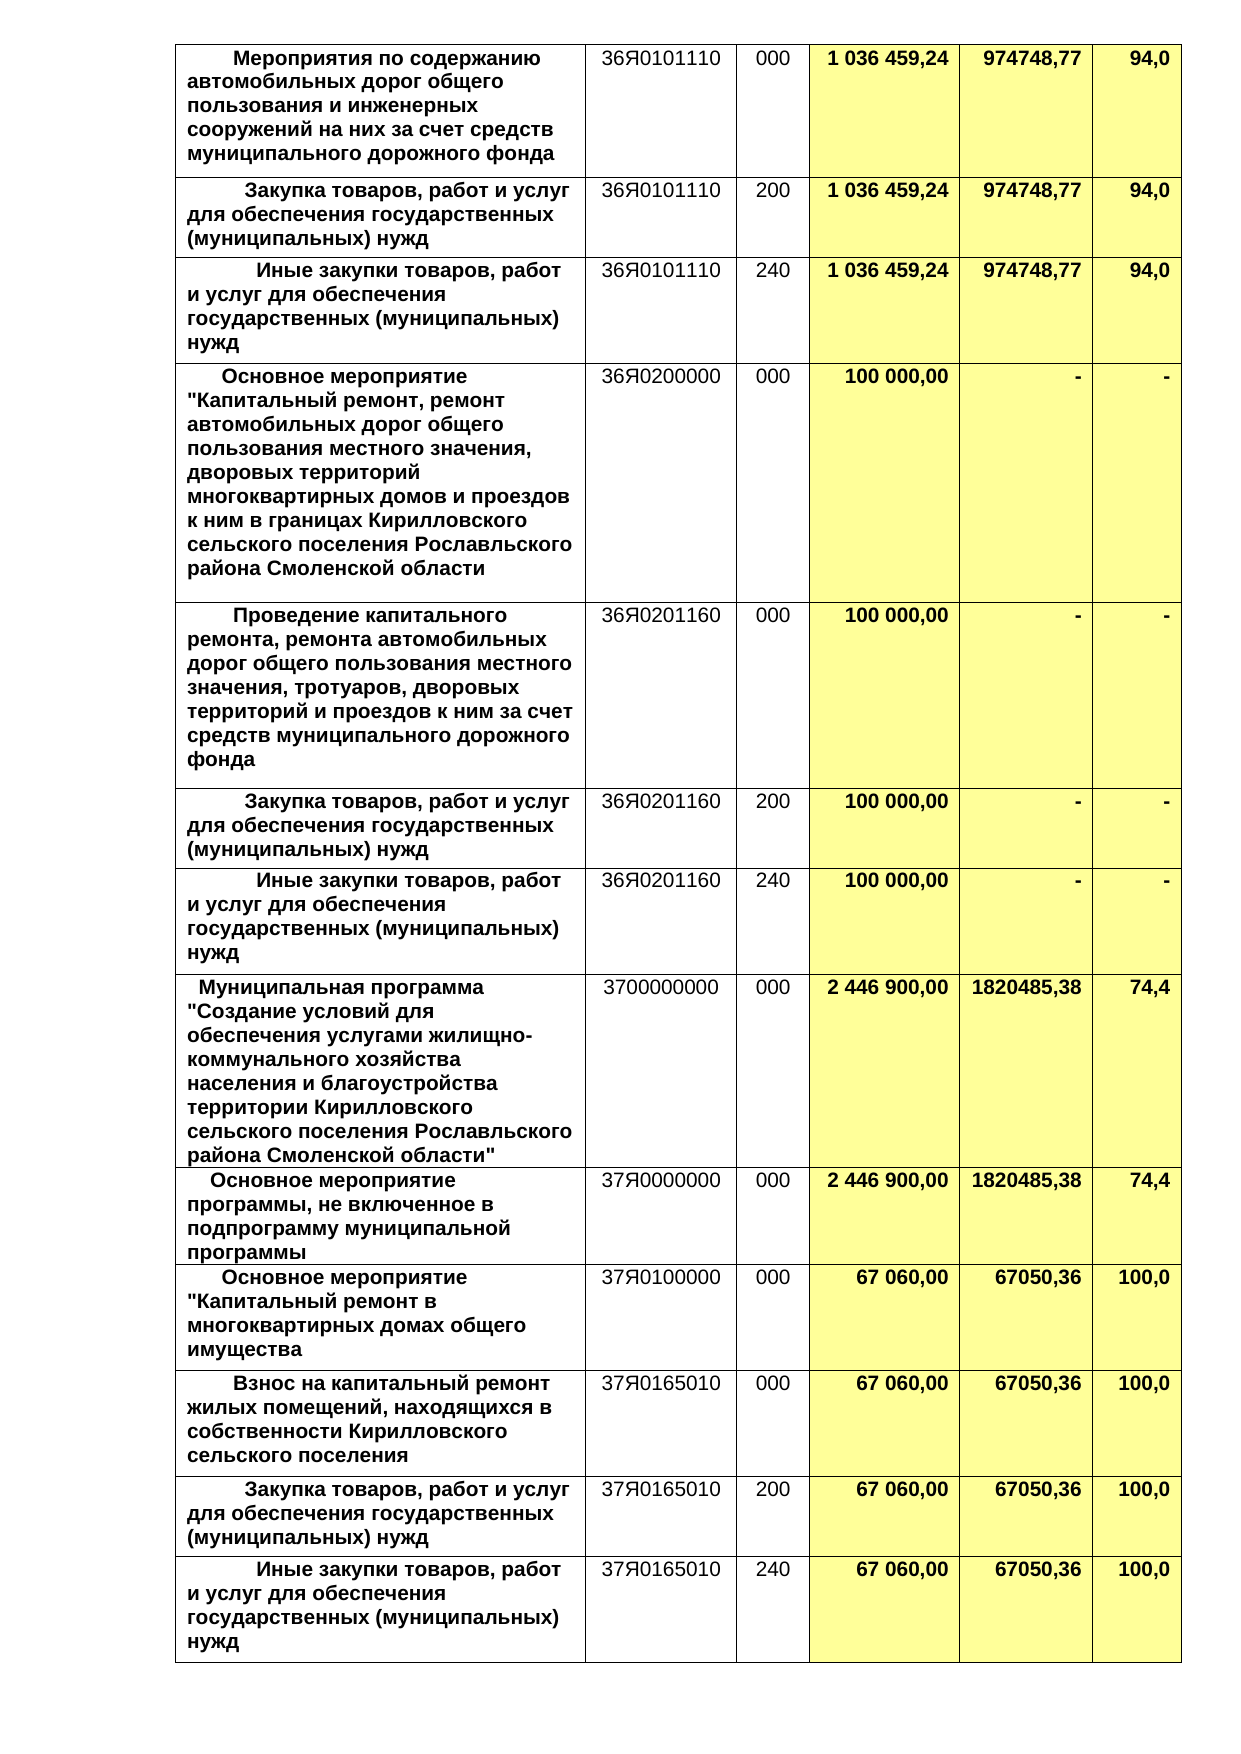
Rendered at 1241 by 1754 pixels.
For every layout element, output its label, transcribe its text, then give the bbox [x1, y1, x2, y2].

table_cell 36Я0101110 [586, 178, 736, 257]
table_cell 67 060,00 [810, 1265, 959, 1370]
table_cell - [1093, 869, 1181, 974]
table_cell 67050,36 [960, 1557, 1092, 1662]
table_cell 36Я0101110 [586, 258, 736, 363]
table_cell 94,0 [1093, 258, 1181, 363]
table_cell 36Я0201160 [586, 603, 736, 788]
table_cell 100,0 [1093, 1371, 1181, 1476]
table_cell 100,0 [1093, 1265, 1181, 1370]
table_cell - [1093, 789, 1181, 868]
table_cell - [960, 789, 1092, 868]
table_cell 67 060,00 [810, 1371, 959, 1476]
table_cell 37Я0165010 [586, 1477, 736, 1556]
table_cell 000 [737, 45, 809, 177]
table_cell 100 000,00 [810, 364, 959, 602]
table_cell Закупка товаров, работ и услуг для обеспечения государственных (муниципальных) нужд [176, 1477, 585, 1556]
table_cell 67 060,00 [810, 1557, 959, 1662]
table_cell 000 [737, 364, 809, 602]
table_cell 67 060,00 [810, 1477, 959, 1556]
table_cell 67050,36 [960, 1265, 1092, 1370]
table_cell 200 [737, 1477, 809, 1556]
table_cell Проведение капитального ремонта, ремонта автомобильных дорог общего пользования местного значения, тротуаров, дворовых территорий и проездов к ним за счет средств муниципального дорожного фонда [176, 603, 585, 788]
table_cell Основное мероприятие "Капитальный ремонт в многоквартирных домах общего имущества [176, 1265, 585, 1370]
table_cell 36Я0200000 [586, 364, 736, 602]
table_cell 200 [737, 789, 809, 868]
table_cell 100 000,00 [810, 869, 959, 974]
table_cell - [960, 869, 1092, 974]
table_cell Мероприятия по содержанию автомобильных дорог общего пользования и инженерных сооружений на них за счет средств муниципального дорожного фонда [176, 45, 585, 177]
table_cell 74,4 [1093, 975, 1181, 1167]
table_cell 67050,36 [960, 1371, 1092, 1476]
table_cell 36Я0201160 [586, 789, 736, 868]
table_cell 240 [737, 869, 809, 974]
table_cell 200 [737, 178, 809, 257]
table_cell 37Я0000000 [586, 1168, 736, 1264]
table_cell - [1093, 364, 1181, 602]
table_cell 74,4 [1093, 1168, 1181, 1264]
table_cell Основное мероприятие "Капитальный ремонт, ремонт автомобильных дорог общего пользования местного значения, дворовых территорий многоквартирных домов и проездов к ним в границах Кирилловского сельского поселения Рославльского района Смоленской области [176, 364, 585, 602]
table_cell 36Я0201160 [586, 869, 736, 974]
table_cell 1 036 459,24 [810, 258, 959, 363]
table_cell Взнос на капитальный ремонт жилых помещений, находящихся в собственности Кирилловского сельского поселения [176, 1371, 585, 1476]
table_cell Иные закупки товаров, работ и услуг для обеспечения государственных (муниципальных) нужд [176, 1557, 585, 1662]
table_cell 1 036 459,24 [810, 45, 959, 177]
table_cell 974748,77 [960, 258, 1092, 363]
table_cell 100 000,00 [810, 603, 959, 788]
table_cell - [1093, 603, 1181, 788]
table_cell 240 [737, 1557, 809, 1662]
table_cell 2 446 900,00 [810, 1168, 959, 1264]
table_cell 1 036 459,24 [810, 178, 959, 257]
table_cell 2 446 900,00 [810, 975, 959, 1167]
table_cell 37Я0165010 [586, 1371, 736, 1476]
table_cell 000 [737, 603, 809, 788]
table_cell 000 [737, 975, 809, 1167]
table_cell - [960, 603, 1092, 788]
table_cell 100,0 [1093, 1557, 1181, 1662]
table_cell 100,0 [1093, 1477, 1181, 1556]
table_cell Основное мероприятие программы, не включенное в подпрограмму муниципальной программы [176, 1168, 585, 1264]
table_cell 1820485,38 [960, 1168, 1092, 1264]
table_cell 974748,77 [960, 45, 1092, 177]
table_cell 1820485,38 [960, 975, 1092, 1167]
table_cell 000 [737, 1371, 809, 1476]
table_cell - [960, 364, 1092, 602]
table_cell 100 000,00 [810, 789, 959, 868]
table_cell 974748,77 [960, 178, 1092, 257]
table_cell Иные закупки товаров, работ и услуг для обеспечения государственных (муниципальных) нужд [176, 869, 585, 974]
table_cell 37Я0165010 [586, 1557, 736, 1662]
table_cell 94,0 [1093, 178, 1181, 257]
table_cell Иные закупки товаров, работ и услуг для обеспечения государственных (муниципальных) нужд [176, 258, 585, 363]
table_cell Муниципальная программа "Создание условий для обеспечения услугами жилищно-коммунального хозяйства населения и благоустройства территории Кирилловского сельского поселения Рославльского района Смоленской области" [176, 975, 585, 1167]
table_cell 36Я0101110 [586, 45, 736, 177]
table_cell 000 [737, 1168, 809, 1264]
table_cell 94,0 [1093, 45, 1181, 177]
table_cell 67050,36 [960, 1477, 1092, 1556]
table_cell 37Я0100000 [586, 1265, 736, 1370]
table_cell Закупка товаров, работ и услуг для обеспечения государственных (муниципальных) нужд [176, 789, 585, 868]
table_cell 3700000000 [586, 975, 736, 1167]
table_cell 240 [737, 258, 809, 363]
table_cell 000 [737, 1265, 809, 1370]
table_cell Закупка товаров, работ и услуг для обеспечения государственных (муниципальных) нужд [176, 178, 585, 257]
